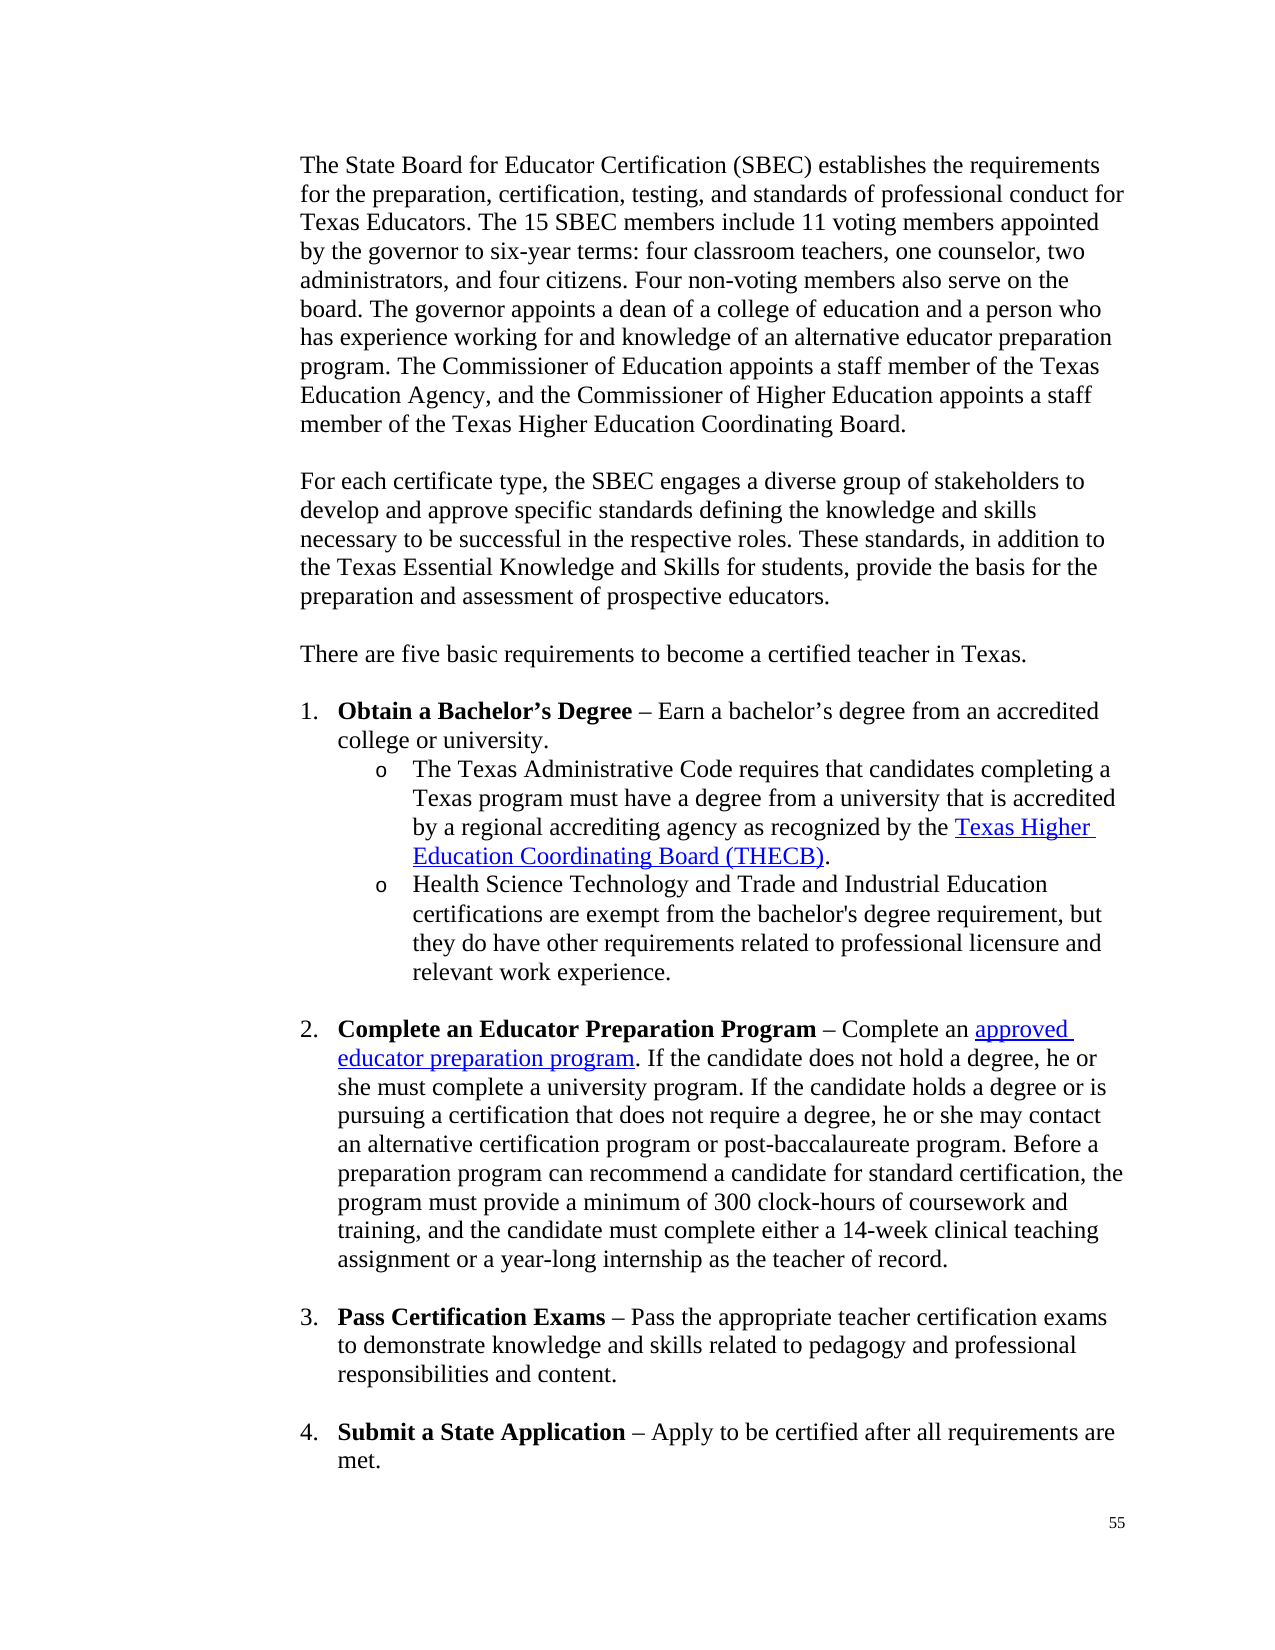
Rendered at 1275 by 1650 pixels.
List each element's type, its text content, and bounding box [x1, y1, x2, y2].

list The Texas Administrative Code requires that candidates completing a Texas program must have a degree from a university that is accredited by a regional accrediting agency as recognized by the Texas Higher Education Coordinating Board (THECB). [375, 754, 1125, 869]
list Pass Certification Exams – Pass the appropriate teacher certification exams to demonstrate knowledge and skills related to pedagogy and professional responsibilities and content. [300, 1302, 1125, 1388]
list Obtain a Bachelor’s Degree – Earn a bachelor’s degree from an accredited college or university. [300, 696, 1125, 754]
list For each certificate type, the SBEC engages a diverse group of stakeholders to develop and approve specific standards defining the knowledge and skills necessary to be successful in the respective roles. These standards, in addition to the Texas Essential Knowledge and Skills for students, provide the basis for the preparation and assessment of prospective educators. [300, 466, 1125, 610]
text There are five basic requirements to become a certified teacher in Texas. [225, 639, 1125, 667]
list Submit a State Application – Apply to be certified after all requirements are met. [300, 1417, 1125, 1474]
list Complete an Educator Preparation Program – Complete an approved educator preparation program. If the candidate does not hold a degree, he or she must complete a university program. If the candidate holds a degree or is pursuing a certification that does not require a degree, he or she may contact an alternative certification program or post-baccalaureate program. Before a preparation program can recommend a candidate for standard certification, the program must provide a minimum of 300 clock-hours of coursework and training, and the candidate must complete either a 14-week clinical teaching assignment or a year-long internship as the teacher of record. [300, 1014, 1125, 1302]
list Health Science Technology and Trade and Industrial Education certifications are exempt from the bachelor's degree requirement, but they do have other requirements related to professional licensure and relevant work experience. [375, 869, 1125, 985]
text The State Board for Educator Certification (SBEC) establishes the requirements for the preparation, certification, testing, and standards of professional conduct for Texas Educators. The 15 SBEC members include 11 voting members appointed by the governor to six-year terms: four classroom teachers, one counselor, two administrators, and four citizens. Four non-voting members also serve on the board. The governor appoints a dean of a college of education and a person who has experience working for and knowledge of an alternative educator preparation program. The Commissioner of Education appoints a staff member of the Texas Education Agency, and the Commissioner of Higher Education appoints a staff member of the Texas Higher Education Coordinating Board. [300, 150, 1125, 437]
